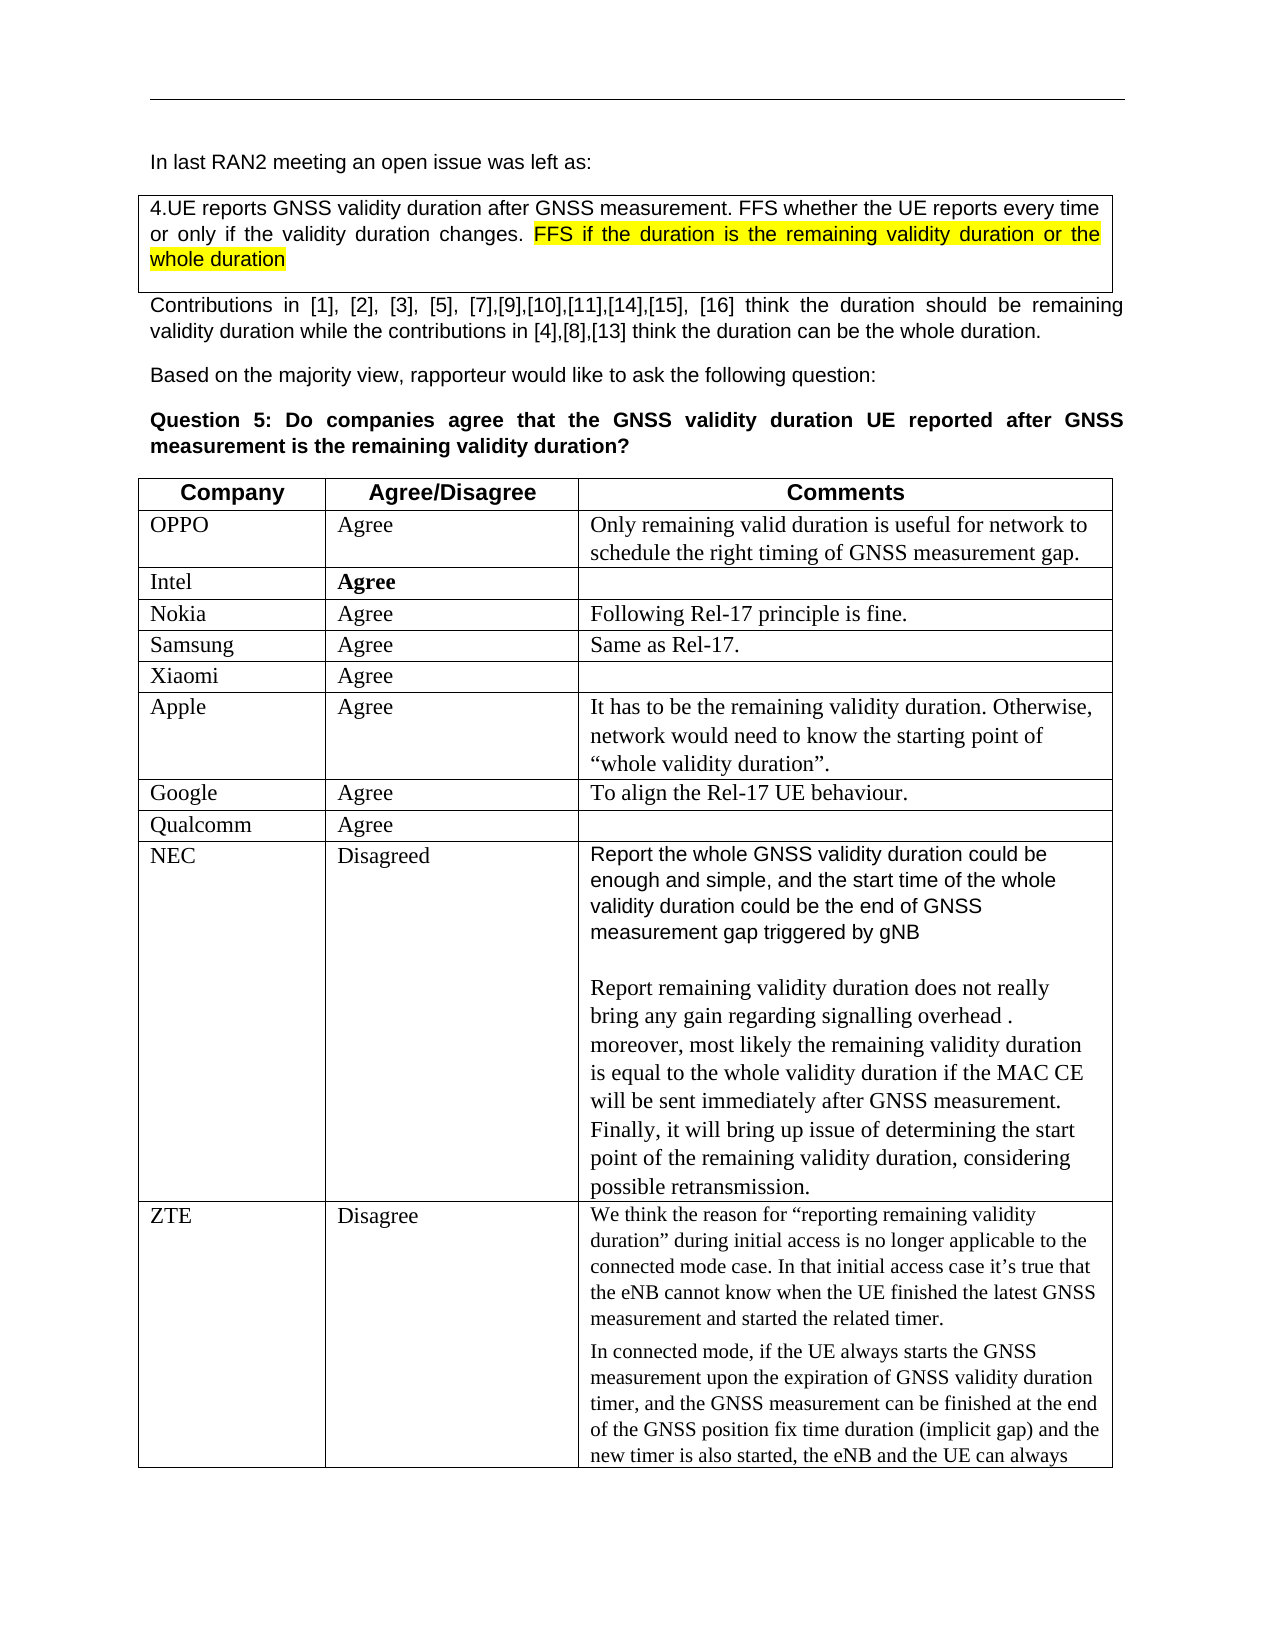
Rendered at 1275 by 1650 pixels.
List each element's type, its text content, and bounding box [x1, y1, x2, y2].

table_cell Qualcomm [139, 811, 325, 841]
table_header Agree/Disagree [326, 479, 578, 509]
table_cell Disagree [326, 1202, 578, 1467]
table_cell Agree [326, 631, 578, 661]
table_cell Agree [326, 600, 578, 630]
table_cell OPPO [139, 511, 325, 567]
table_cell Apple [139, 693, 325, 778]
table_cell Agree [326, 693, 578, 778]
table_cell Samsung [139, 631, 325, 661]
table_cell Agree [326, 811, 578, 841]
table_cell Nokia [139, 600, 325, 630]
table_cell ZTE [139, 1202, 325, 1467]
table_cell [579, 811, 1112, 841]
table_cell Following Rel-17 principle is fine. [579, 600, 1112, 630]
table_cell Agree [326, 662, 578, 692]
table_cell Only remaining valid duration is useful for network to schedule the right timing of GNSS measurement gap. [579, 511, 1112, 567]
table_cell To align the Rel-17 UE behaviour. [579, 780, 1112, 810]
table_cell Google [139, 780, 325, 810]
table_cell Report the whole GNSS validity duration could be enough and simple, and the start time of the whole validity duration could be the end of GNSS measurement gap triggered by gNB Report remaining validity duration does not really bring any gain regarding signalling overhead . moreover, most likely the remaining validity duration is equal to the whole validity duration if the MAC CE will be sent immediately after GNSS measurement. Finally, it will bring up issue of determining the start point of the remaining validity duration, considering possible retransmission. [579, 842, 1112, 1201]
text Contributions in [1], [2], [3], [5], [7],[9],[10],[11],[14],[15], [16] think the duration should be remaining validity duration while the contributions in [4],[8],[13] think the duration can be the whole duration. [150, 293, 1125, 343]
table_cell Xiaomi [139, 662, 325, 692]
table_header Company [139, 479, 325, 509]
table_cell Agree [326, 568, 578, 598]
text Based on the majority view, rapporteur would like to ask the following question: [150, 363, 1125, 387]
text Question 5: Do companies agree that the GNSS validity duration UE reported after GNSS measurement is the remaining validity duration? [150, 408, 1125, 458]
table_cell Same as Rel-17. [579, 631, 1112, 661]
table_cell Intel [139, 568, 325, 598]
table_cell [579, 568, 1112, 598]
table_cell [579, 662, 1112, 692]
table_cell It has to be the remaining validity duration. Otherwise, network would need to know the starting point of “whole validity duration”. [579, 693, 1112, 778]
table_header Comments [579, 479, 1112, 509]
table_header 4.UE reports GNSS validity duration after GNSS measurement. FFS whether the UE reports every time or only if the validity duration changes. FFS if the duration is the remaining validity duration or the whole duration [139, 196, 1112, 292]
text In last RAN2 meeting an open issue was left as: [150, 150, 1125, 174]
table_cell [579, 1202, 1112, 1467]
table_cell Disagreed [326, 842, 578, 1201]
table_cell Agree [326, 780, 578, 810]
table_cell Agree [326, 511, 578, 567]
table_cell NEC [139, 842, 325, 1201]
